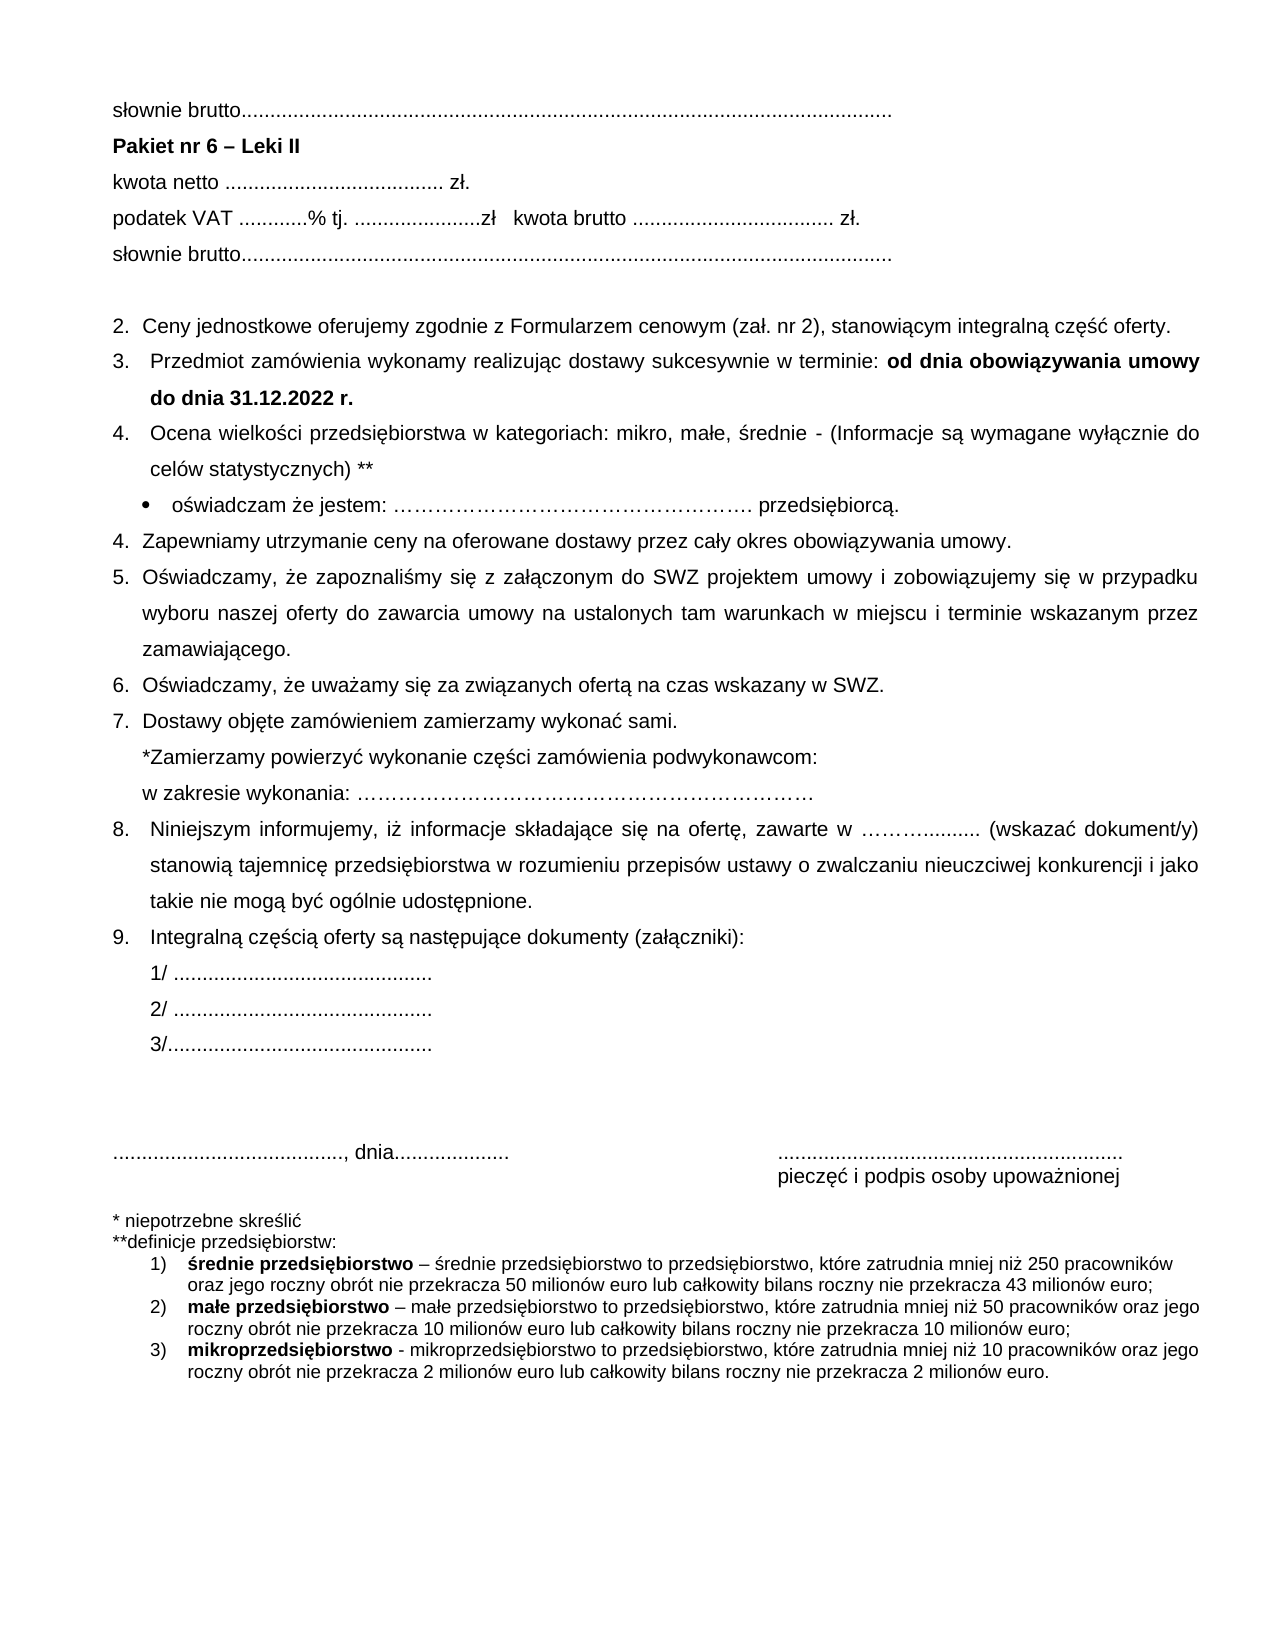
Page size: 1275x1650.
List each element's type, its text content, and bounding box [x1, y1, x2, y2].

text * niepotrzebne skreślić [112, 1209, 1200, 1231]
text pieczęć i podpis osoby upoważnionej [703, 1164, 1200, 1188]
list Niniejszym informujemy, iż informacje składające się na ofertę, zawarte w ……….......... (wskazać dokument/y) stanowią tajemnicę przedsiębiorstwa w rozumieniu przepisów ustawy o zwalczaniu nieuczciwej konkurencji i jako takie nie mogą być ogólnie udostępnione. [112, 817, 1200, 912]
list małe przedsiębiorstwo – małe przedsiębiorstwo to przedsiębiorstwo, które zatrudnia mniej niż 50 pracowników oraz jego roczny obrót nie przekracza 10 milionów euro lub całkowity bilans roczny nie przekracza 10 milionów euro; [150, 1296, 1200, 1339]
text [112, 206, 1200, 229]
text w zakresie wykonania: ………………………………………………………… [142, 781, 1200, 805]
list Zapewniamy utrzymanie ceny na oferowane dostawy przez cały okres obowiązywania umowy. [112, 529, 1200, 553]
list Oświadczamy, że zapoznaliśmy się z załączonym do SWZ projektem umowy i zobowiązujemy się w przypadku wyboru naszej oferty do zawarcia umowy na ustalonych tam warunkach w miejscu i terminie wskazanym przez zamawiającego. [112, 565, 1200, 661]
text 1/ ............................................. [150, 960, 1200, 984]
text 2/ ............................................. [150, 996, 1200, 1020]
list Oświadczamy, że uważamy się za związanych ofertą na czas wskazany w SWZ. [112, 673, 1200, 697]
text 3/.............................................. [150, 1032, 1200, 1056]
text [112, 170, 1200, 194]
list Przedmiot zamówienia wykonamy realizując dostawy sukcesywnie w terminie: od dnia obowiązywania umowy do dnia 31.12.2022 r. [112, 349, 1200, 409]
list Ocena wielkości przedsiębiorstwa w kategoriach: mikro, małe, średnie - (Informacje są wymagane wyłącznie do celów statystycznych) ** [112, 421, 1200, 481]
list średnie przedsiębiorstwo – średnie przedsiębiorstwo to przedsiębiorstwo, które zatrudnia mniej niż 250 pracowników oraz jego roczny obrót nie przekracza 50 milionów euro lub całkowity bilans roczny nie przekracza 43 milionów euro; [150, 1253, 1200, 1296]
list mikroprzedsiębiorstwo - mikroprzedsiębiorstwo to przedsiębiorstwo, które zatrudnia mniej niż 10 pracowników oraz jego roczny obrót nie przekracza 2 milionów euro lub całkowity bilans roczny nie przekracza 2 milionów euro. [150, 1339, 1200, 1382]
text słownie brutto................................................................................................................. [112, 242, 1200, 266]
list Ceny jednostkowe oferujemy zgodnie z Formularzem cenowym (zał. nr 2), stanowiącym integralną część oferty. [112, 313, 1200, 337]
text ........................................, dnia.................... ............................................................ [112, 1140, 1200, 1164]
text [112, 98, 1200, 122]
list oświadczam że jestem: ……………………………………………. przedsiębiorcą. [142, 493, 1200, 517]
text *Zamierzamy powierzyć wykonanie części zamówienia podwykonawcom: [142, 745, 1200, 769]
text **definicje przedsiębiorstw: [112, 1231, 1200, 1253]
list Integralną częścią oferty są następujące dokumenty (załączniki): [112, 924, 1200, 948]
list Dostawy objęte zamówieniem zamierzamy wykonać sami. [112, 709, 1200, 733]
text Pakiet nr 6 – Leki II [112, 134, 1200, 158]
